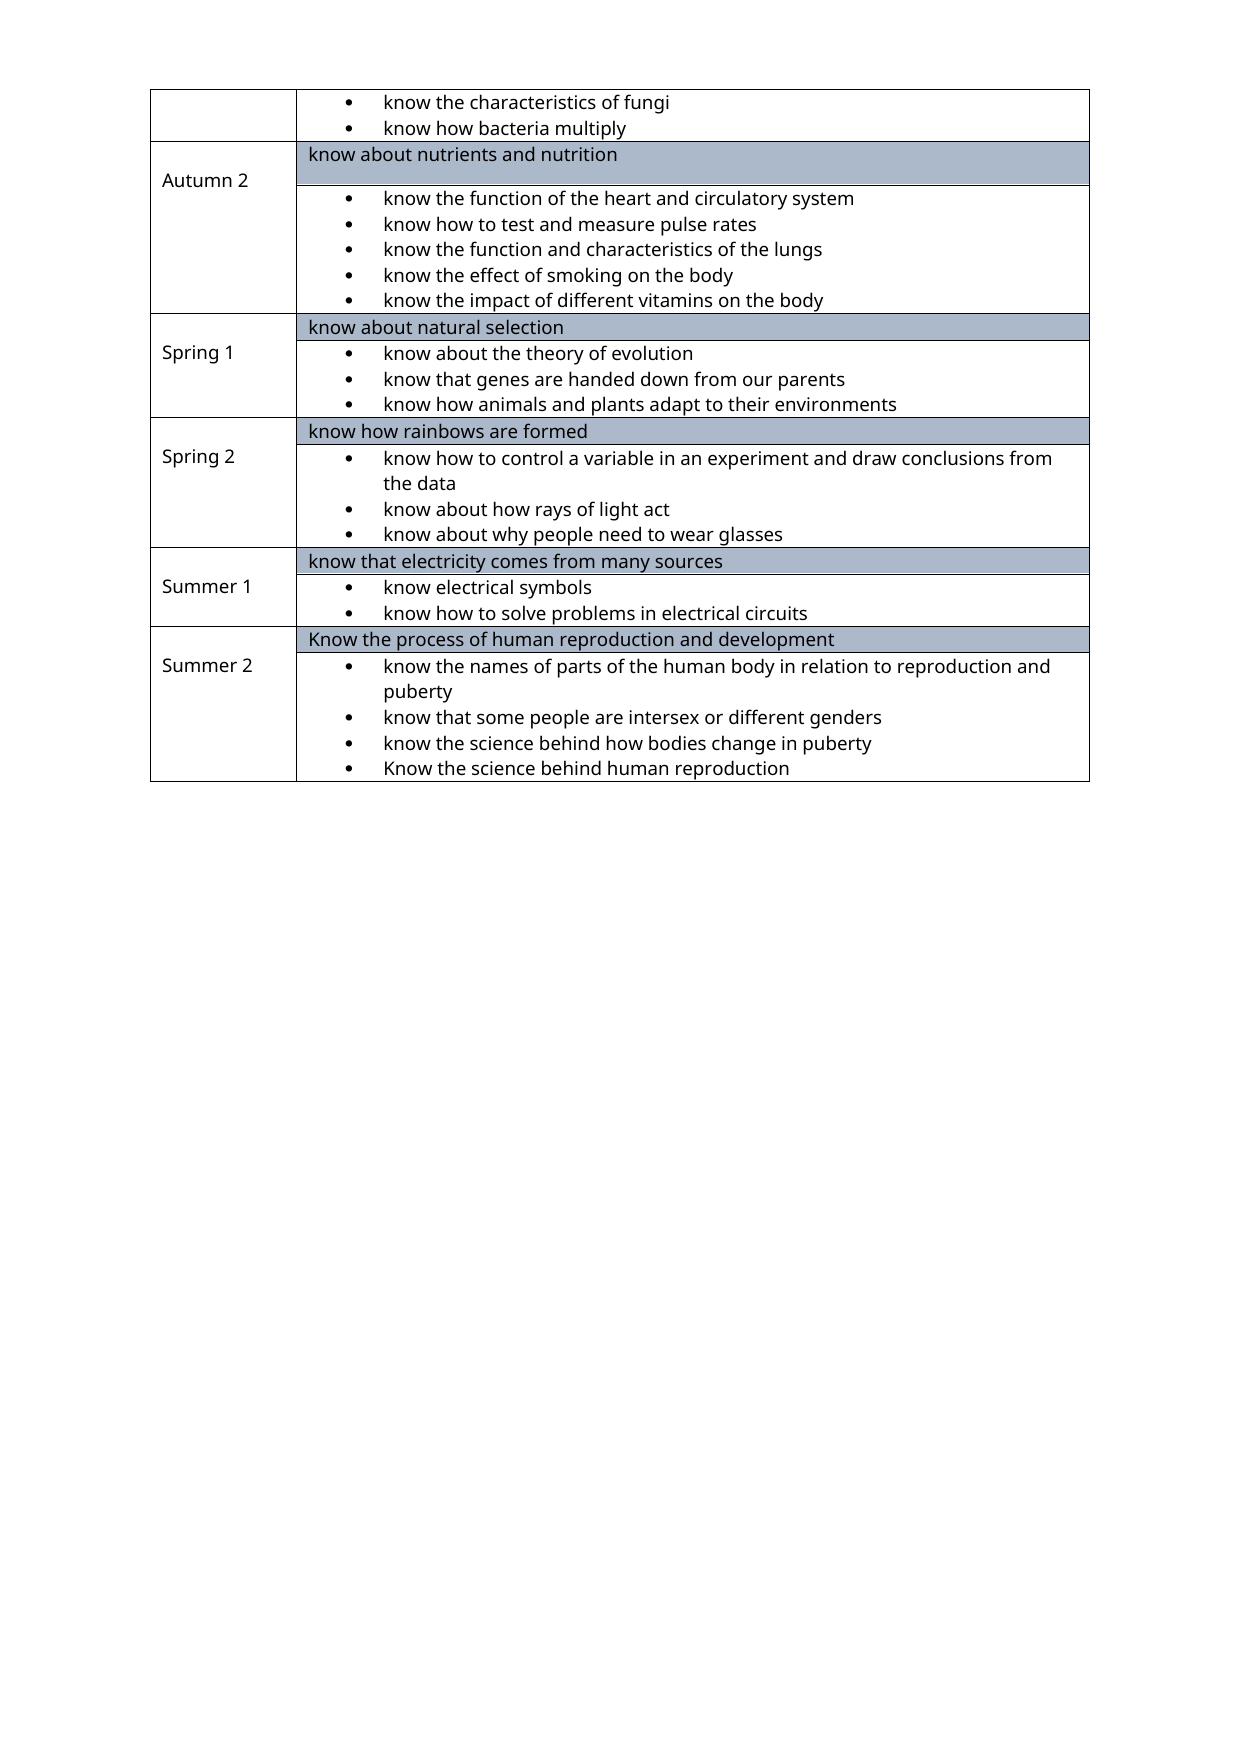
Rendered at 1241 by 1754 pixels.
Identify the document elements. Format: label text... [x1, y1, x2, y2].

table_cell know how to control a variable in an experiment and draw conclusions from the data know about how rays of light act know about why people need to wear glasses [297, 445, 1089, 547]
table_cell Spring 1 [151, 314, 296, 417]
table_cell Summer 2 [151, 627, 296, 781]
table_cell know electrical symbols know how to solve problems in electrical circuits [297, 575, 1089, 626]
table_cell Autumn 2 [151, 142, 296, 313]
table_cell know about natural selection [297, 314, 1089, 340]
table_cell Spring 2 [151, 418, 296, 547]
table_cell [297, 90, 1089, 141]
table_cell know how rainbows are formed [297, 418, 1089, 444]
table_cell Summer 1 [151, 548, 296, 626]
table_cell know about nutrients and nutrition [297, 142, 1089, 184]
table_cell Know the process of human reproduction and development [297, 627, 1089, 652]
table_cell know the function of the heart and circulatory system know how to test and measure pulse rates know the function and characteristics of the lungs know the effect of smoking on the body know the impact of different vitamins on the body [297, 186, 1089, 313]
table_cell know the names of parts of the human body in relation to reproduction and puberty know that some people are intersex or different genders know the science behind how bodies change in puberty Know the science behind human reproduction [297, 653, 1089, 781]
table_cell know that electricity comes from many sources [297, 548, 1089, 573]
table_cell know about the theory of evolution know that genes are handed down from our parents know how animals and plants adapt to their environments [297, 341, 1089, 417]
